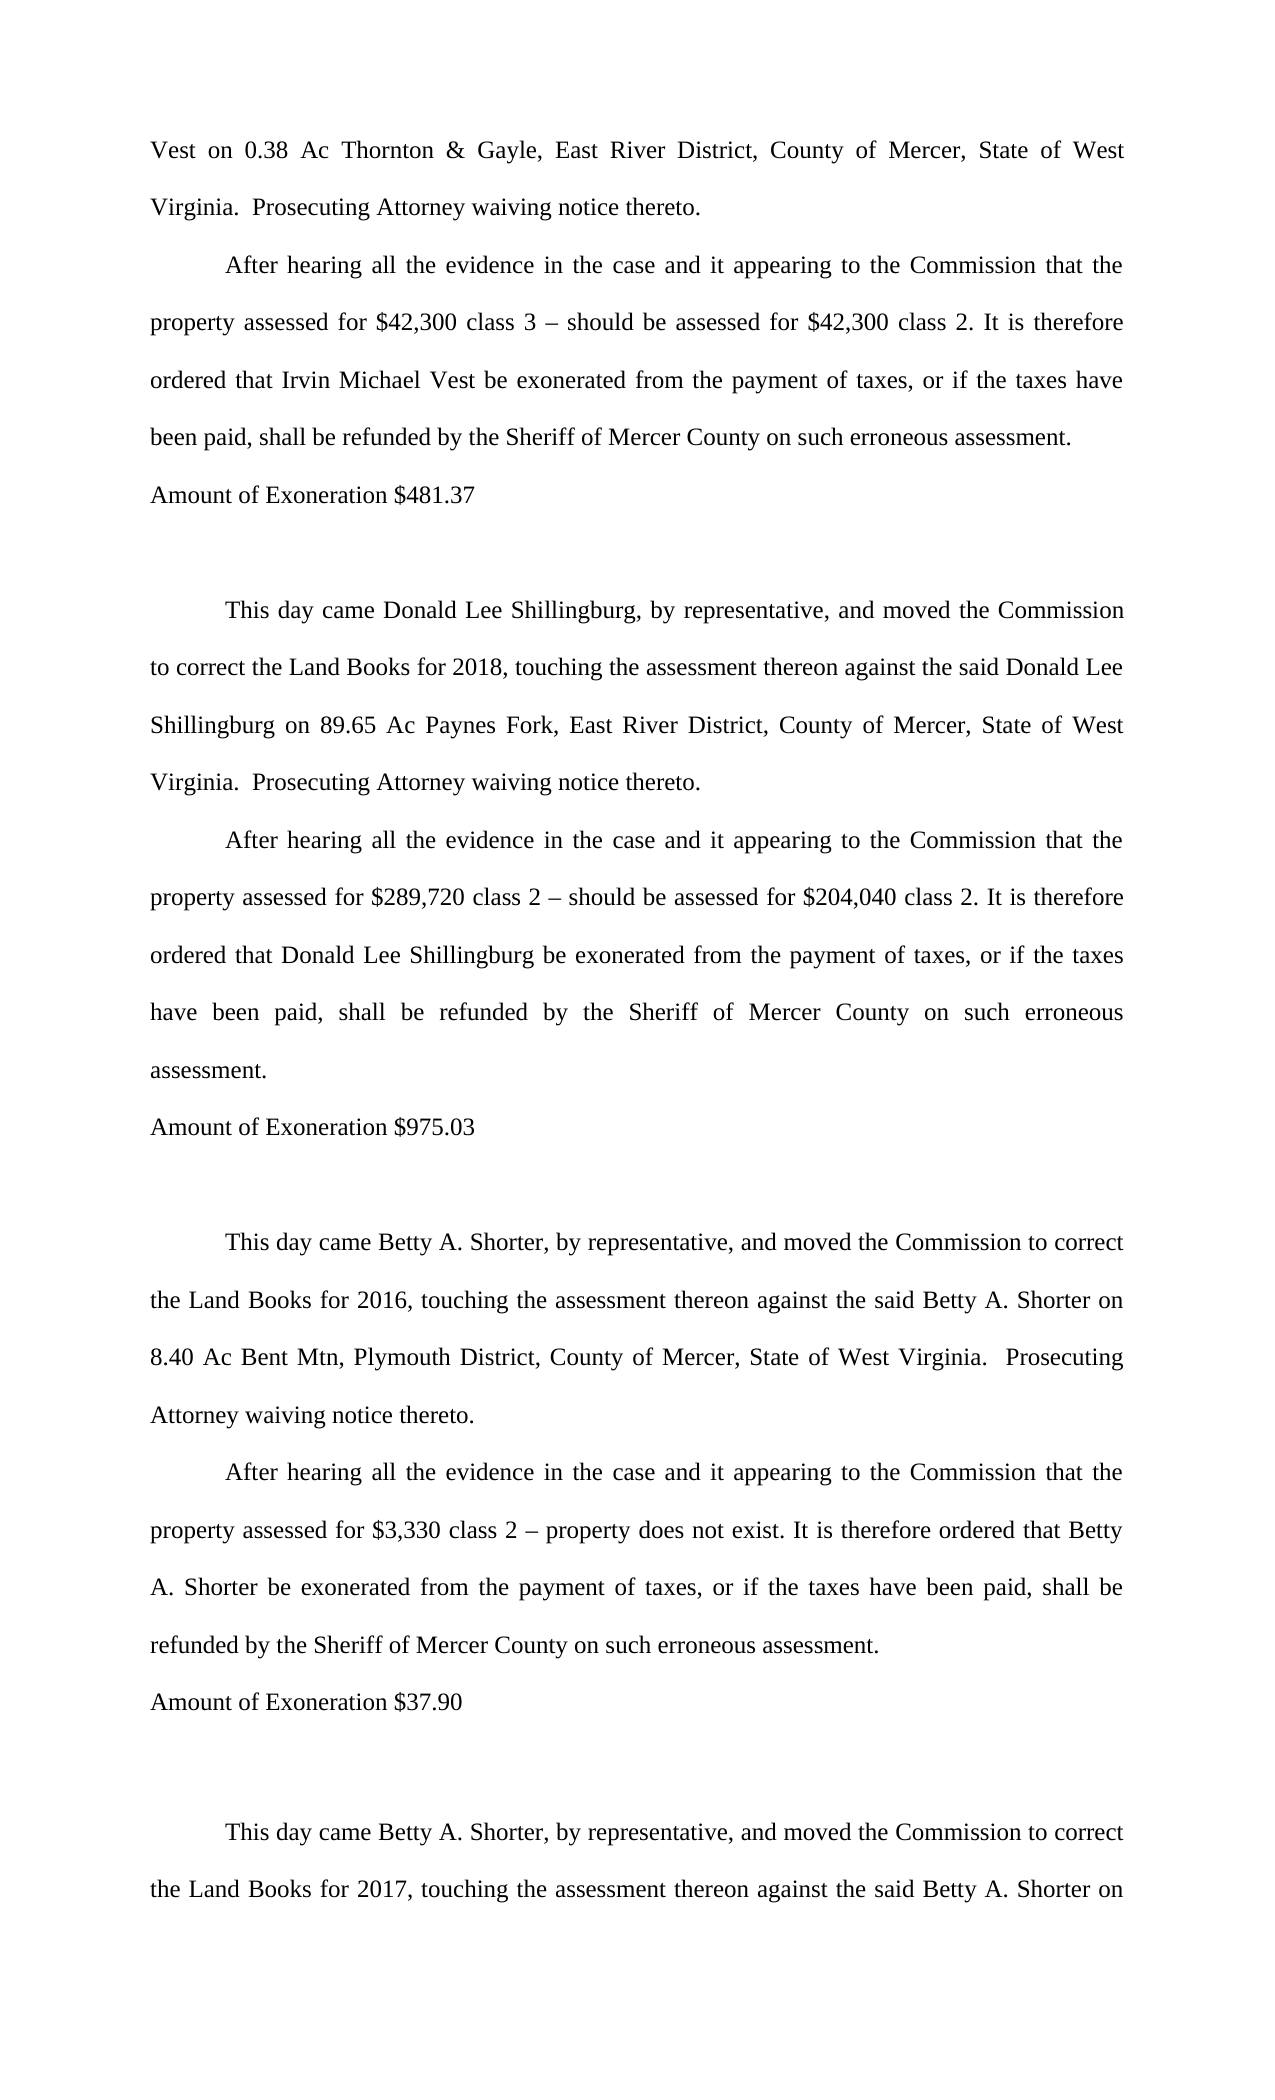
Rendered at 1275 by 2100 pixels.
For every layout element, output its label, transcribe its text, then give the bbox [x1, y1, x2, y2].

text Amount of Exoneration $975.03 [150, 1112, 1125, 1141]
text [150, 1817, 1125, 1903]
text Amount of Exoneration $481.37 [150, 480, 1125, 509]
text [150, 135, 1125, 221]
text After hearing all the evidence in the case and it appearing to the Commission that the property assessed for $42,300 class 3 – should be assessed for $42,300 class 2. It is therefore ordered that Irvin Michael Vest be exonerated from the payment of taxes, or if the taxes have been paid, shall be refunded by the Sheriff of Mercer County on such erroneous assessment. [150, 250, 1125, 451]
text This day came Donald Lee Shillingburg, by representative, and moved the Commission to correct the Land Books for 2018, touching the assessment thereon against the said Donald Lee Shillingburg on 89.65 Ac Paynes Fork, East River District, County of Mercer, State of West Virginia. Prosecuting Attorney waiving notice thereto. [150, 595, 1125, 796]
text This day came Betty A. Shorter, by representative, and moved the Commission to correct the Land Books for 2016, touching the assessment thereon against the said Betty A. Shorter on 8.40 Ac Bent Mtn, Plymouth District, County of Mercer, State of West Virginia. Prosecuting Attorney waiving notice thereto. [150, 1227, 1125, 1429]
text After hearing all the evidence in the case and it appearing to the Commission that the property assessed for $289,720 class 2 – should be assessed for $204,040 class 2. It is therefore ordered that Donald Lee Shillingburg be exonerated from the payment of taxes, or if the taxes have been paid, shall be refunded by the Sheriff of Mercer County on such erroneous assessment. [150, 825, 1125, 1084]
text Amount of Exoneration $37.90 [150, 1687, 1125, 1716]
